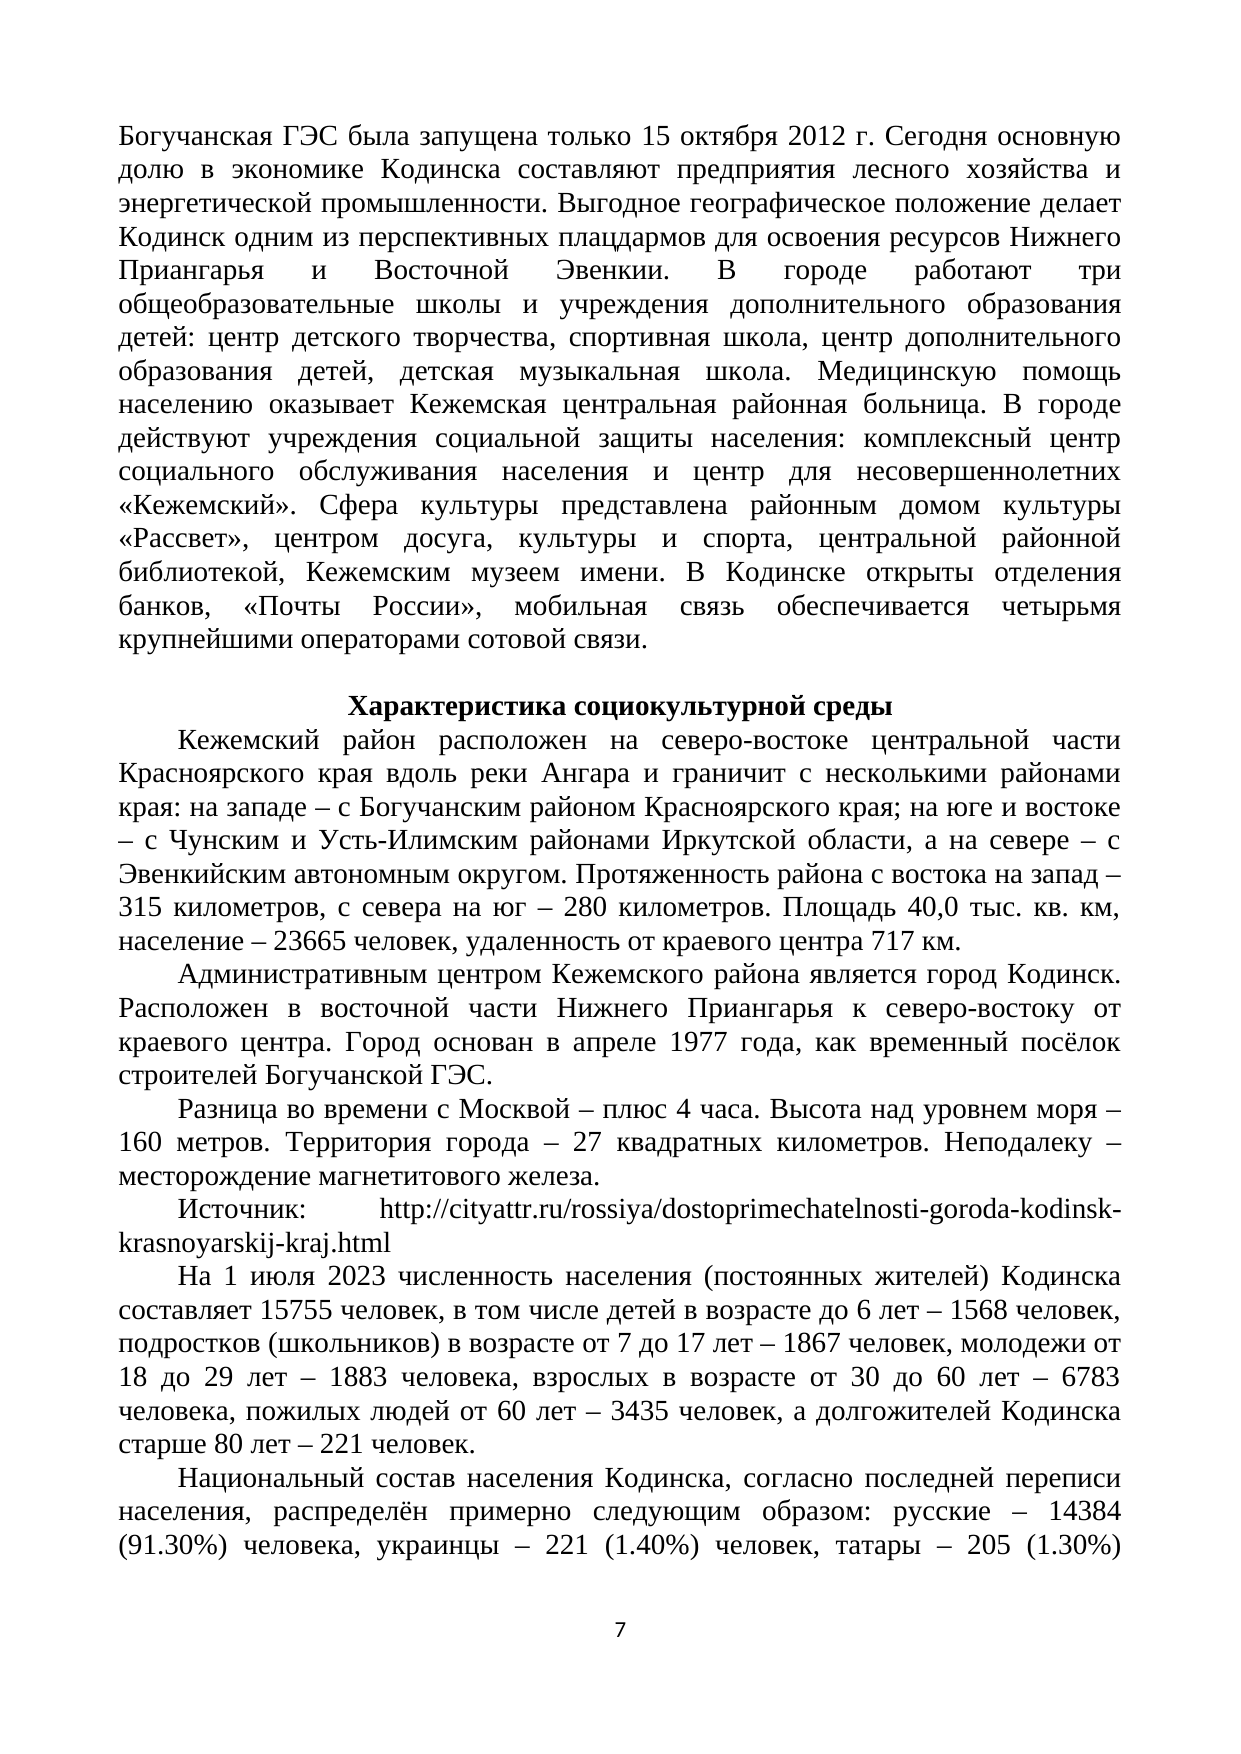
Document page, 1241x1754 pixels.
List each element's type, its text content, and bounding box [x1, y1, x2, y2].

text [118, 1460, 1122, 1560]
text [118, 118, 1122, 655]
text Характеристика социокультурной среды [118, 688, 1122, 722]
text На 1 июля 2023 численность населения (постоянных жителей) Кодинска составляет 15755 человек, в том числе детей в возрасте до 6 лет – 1568 человек, подростков (школьников) в возрасте от 7 до 17 лет – 1867 человек, молодежи от 18 до 29 лет – 1883 человека, взрослых в возрасте от 30 до 60 лет – 6783 человека, пожилых людей от 60 лет – 3435 человек, а долгожителей Кодинска старше 80 лет – 221 человек. [118, 1258, 1122, 1460]
text Административным центром Кежемского района является город Кодинск. Расположен в восточной части Нижнего Приангарья к северо-востоку от краевого центра. Город основан в апреле 1977 года, как временный посёлок строителей Богучанской ГЭС. [118, 957, 1122, 1091]
text Кежемский район расположен на северо-востоке центральной части Красноярского края вдоль реки Ангара и граничит с несколькими районами края: на западе – с Богучанским районом Красноярского края; на юге и востоке – с Чунским и Усть-Илимским районами Иркутской области, а на севере – с Эвенкийским автономным округом. Протяженность района с востока на запад – 315 километров, с севера на юг – 280 километров. Площадь 40,0 тыс. кв. км, население – 23665 человек, удаленность от краевого центра 717 км. [118, 722, 1122, 957]
text Разница во времени с Москвой – плюс 4 часа. Высота над уровнем моря – 160 метров. Территория города – 27 квадратных километров. Неподалеку – месторождение магнетитового железа. [118, 1091, 1122, 1191]
text Источник: http://cityattr.ru/rossiya/dostoprimechatelnosti-goroda-kodinsk-krasnoyarskij-kraj.html [118, 1191, 1122, 1258]
